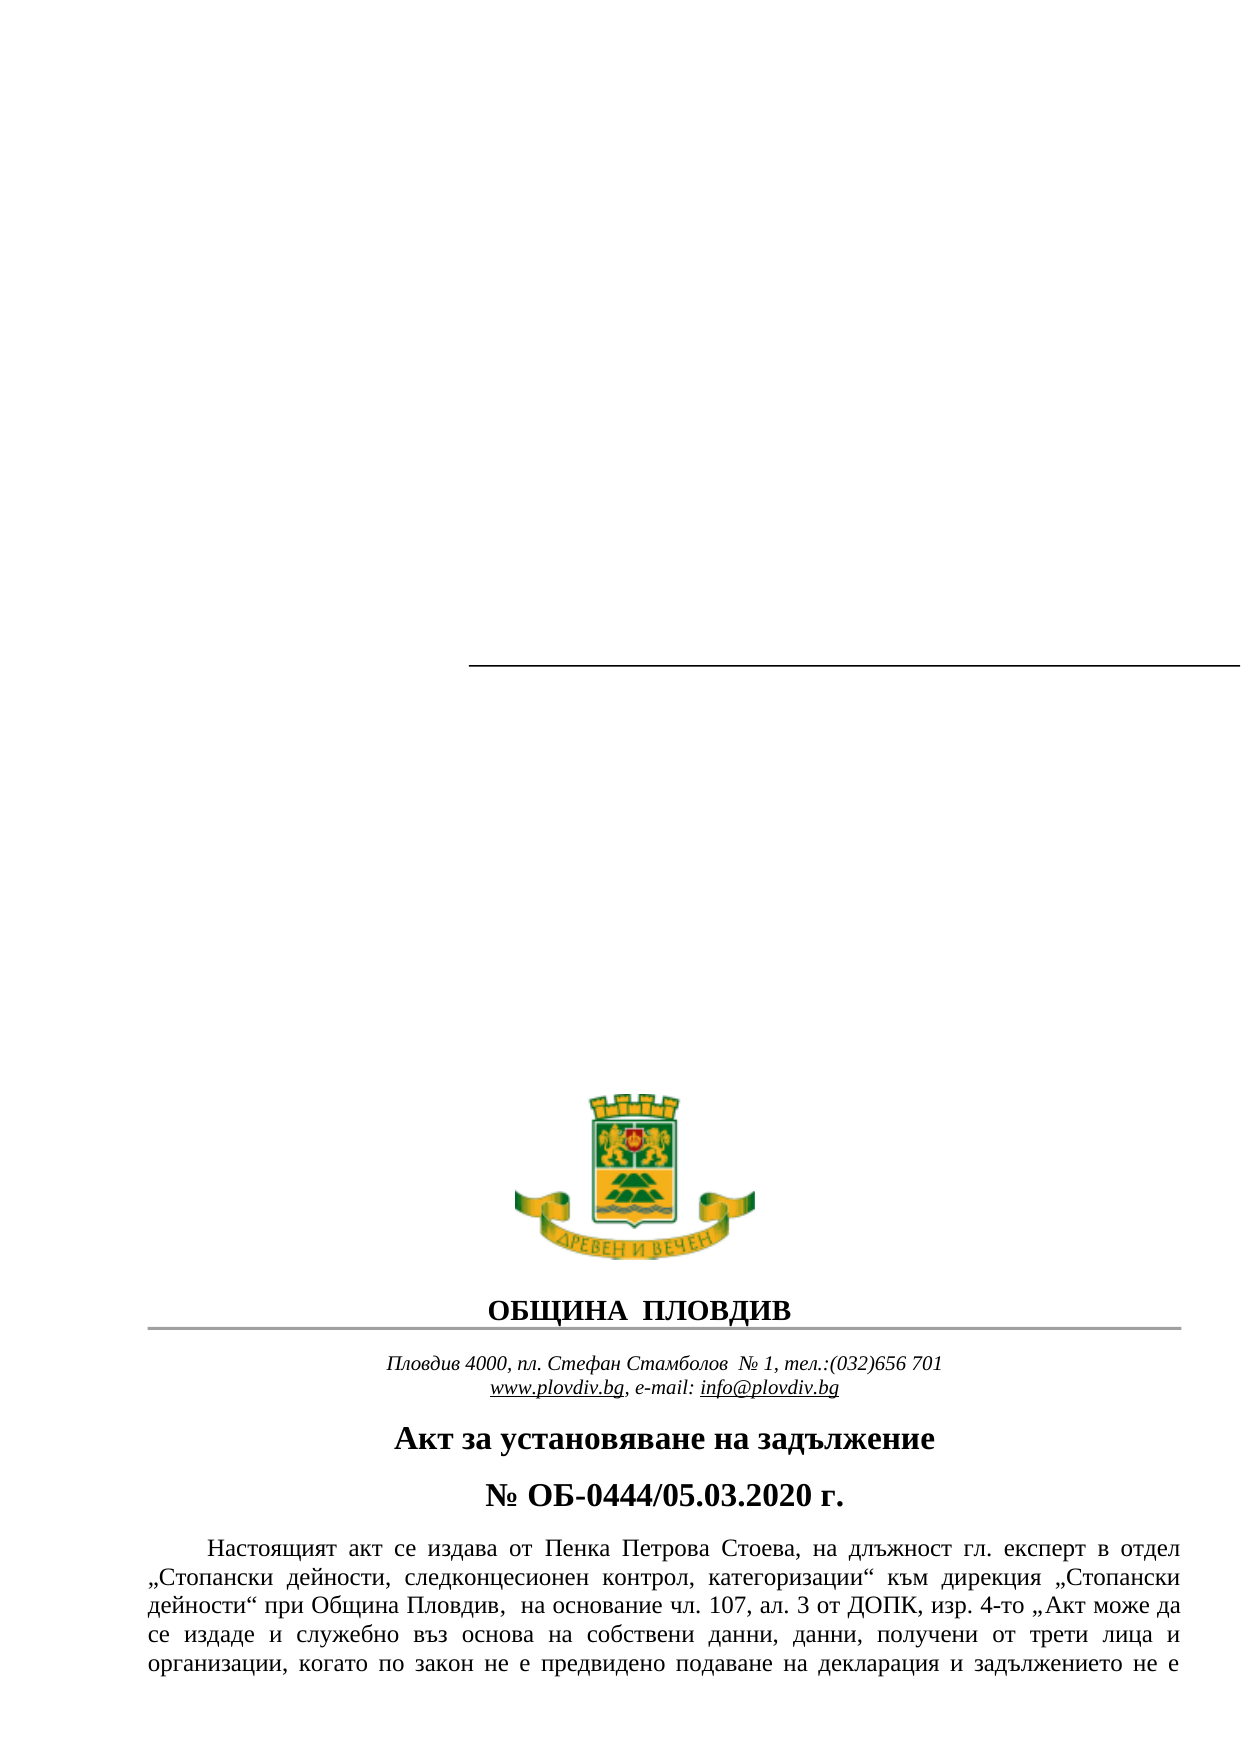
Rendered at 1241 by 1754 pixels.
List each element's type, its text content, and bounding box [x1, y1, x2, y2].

title Акт за установяване на задължение [148, 1418, 1181, 1456]
title № ОБ-0444/05.03.2020 г. [148, 1476, 1181, 1514]
text www.plovdiv.bg, e-mail: info@plovdiv.bg [148, 1375, 1181, 1399]
text Пловдив 4000, пл. Стефан Стамболов № 1, тел.:(032)656 701 [148, 1351, 1181, 1375]
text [148, 1533, 1181, 1677]
text ОБЩИНА ПЛОВДИВ [487, 1293, 1181, 1326]
